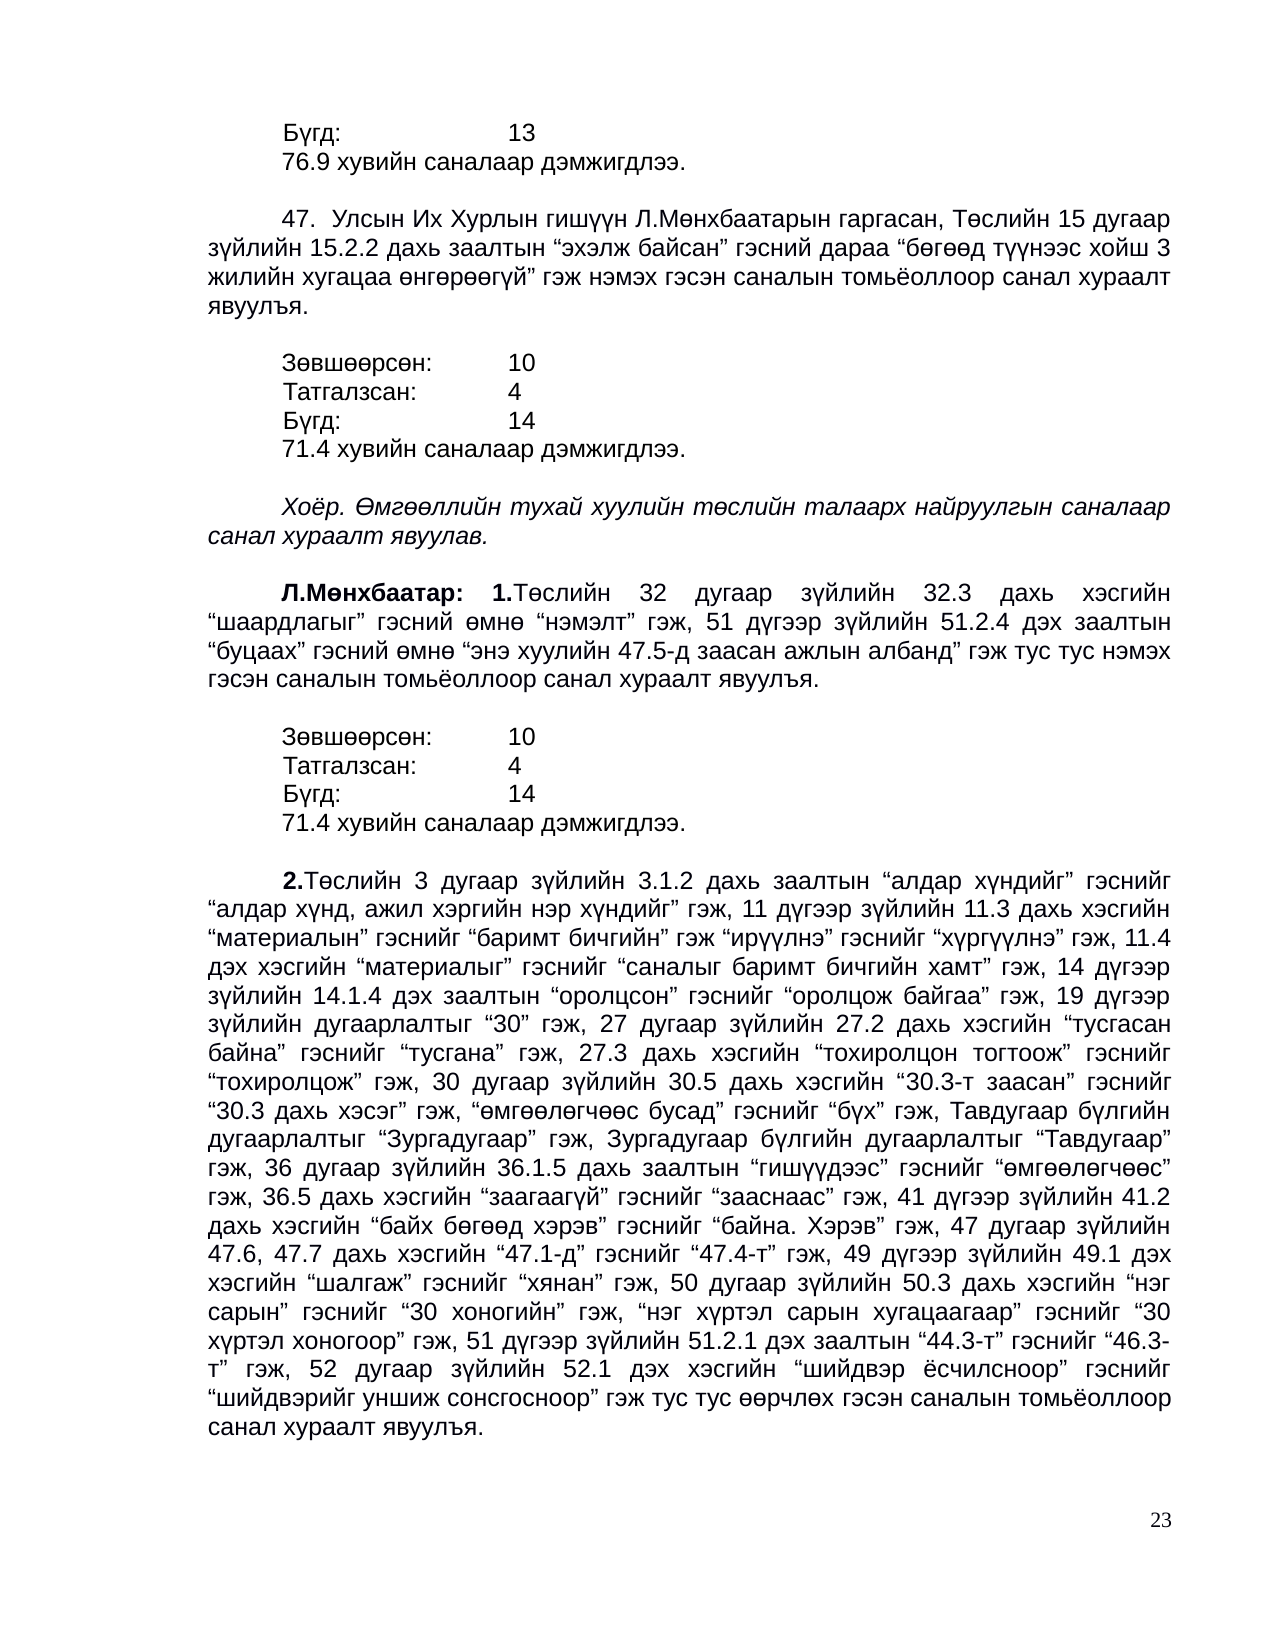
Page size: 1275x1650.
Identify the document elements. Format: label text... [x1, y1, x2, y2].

text Татгалзсан: 4 [208, 751, 1172, 779]
text Татгалзсан: 4 [208, 377, 1172, 406]
text 71.4 хувийн саналаар дэмжигдлээ. [208, 434, 1172, 463]
text Л.Мөнхбаатар: 1.Төслийн 32 дугаар зүйлийн 32.3 дахь хэсгийн “шаардлагыг” гэсний өмнө “нэмэлт” гэж, 51 дүгээр зүйлийн 51.2.4 дэх заалтын “буцаах” гэсний өмнө “энэ хуулийн 47.5-д заасан ажлын албанд” гэж тус тус нэмэх гэсэн саналын томьёоллоор санал хураалт явуулъя. [208, 578, 1172, 693]
text Хоёр. Өмгөөллийн тухай хуулийн төслийн талаарх найруулгын саналаар санал хураалт явуулав. [208, 492, 1172, 549]
text 71.4 хувийн саналаар дэмжигдлээ. [208, 808, 1172, 837]
text 47. Улсын Их Хурлын гишүүн Л.Мөнхбаатарын гаргасан, Төслийн 15 дугаар зүйлийн 15.2.2 дахь заалтын “эхэлж байсан” гэсний дараа “бөгөөд түүнээс хойш 3 жилийн хугацаа өнгөрөөгүй” гэж нэмэх гэсэн саналын томьёоллоор санал хураалт явуулъя. [208, 204, 1172, 319]
text 76.9 хувийн саналаар дэмжигдлээ. [208, 147, 1172, 176]
text Бүгд: 14 [208, 406, 1172, 434]
text Бүгд: 13 [208, 118, 1172, 147]
text 2.Төслийн 3 дугаар зүйлийн 3.1.2 дахь заалтын “алдар хүндийг” гэснийг “алдар хүнд, ажил хэргийн нэр хүндийг” гэж, 11 дүгээр зүйлийн 11.3 дахь хэсгийн “материалын” гэснийг “баримт бичгийн” гэж “ирүүлнэ” гэснийг “хүргүүлнэ” гэж, 11.4 дэх хэсгийн “материалыг” гэснийг “саналыг баримт бичгийн хамт” гэж, 14 дүгээр зүйлийн 14.1.4 дэх заалтын “оролцсон” гэснийг “оролцож байгаа” гэж, 19 дүгээр зүйлийн дугаарлалтыг “30” гэж, 27 дугаар зүйлийн 27.2 дахь хэсгийн “тусгасан байна” гэснийг “тусгана” гэж, 27.3 дахь хэсгийн “тохиролцон тогтоож” гэснийг “тохиролцож” гэж, 30 дугаар зүйлийн 30.5 дахь хэсгийн “30.3-т заасан” гэснийг “30.3 дахь хэсэг” гэж, “өмгөөлөгчөөс бусад” гэснийг “бүх” гэж, Тавдугаар бүлгийн дугаарлалтыг “Зургадугаар” гэж, Зургадугаар бүлгийн дугаарлалтыг “Тавдугаар” гэж, 36 дугаар зүйлийн 36.1.5 дахь заалтын “гишүүдээс” гэснийг “өмгөөлөгчөөс” гэж, 36.5 дахь хэсгийн “заагаагүй” гэснийг “зааснаас” гэж, 41 дүгээр зүйлийн 41.2 дахь хэсгийн “байх бөгөөд хэрэв” гэснийг “байна. Хэрэв” гэж, 47 дугаар зүйлийн 47.6, 47.7 дахь хэсгийн “47.1-д” гэснийг “47.4-т” гэж, 49 дүгээр зүйлийн 49.1 дэх хэсгийн “шалгаж” гэснийг “хянан” гэж, 50 дугаар зүйлийн 50.3 дахь хэсгийн “нэг сарын” гэснийг “30 хоногийн” гэж, “нэг хүртэл сарын хугацаагаар” гэснийг “30 хүртэл хоногоор” гэж, 51 дүгээр зүйлийн 51.2.1 дэх заалтын “44.3-т” гэснийг “46.3-т” гэж, 52 дугаар зүйлийн 52.1 дэх хэсгийн “шийдвэр ёсчилсноор” гэснийг “шийдвэрийг уншиж сонсгосноор” гэж тус тус өөрчлөх гэсэн саналын томьёоллоор санал хураалт явуулъя. [208, 866, 1172, 1441]
text Бүгд: 14 [208, 779, 1172, 808]
text Зөвшөөрсөн: 10 [208, 348, 1172, 377]
text Зөвшөөрсөн: 10 [208, 722, 1172, 751]
